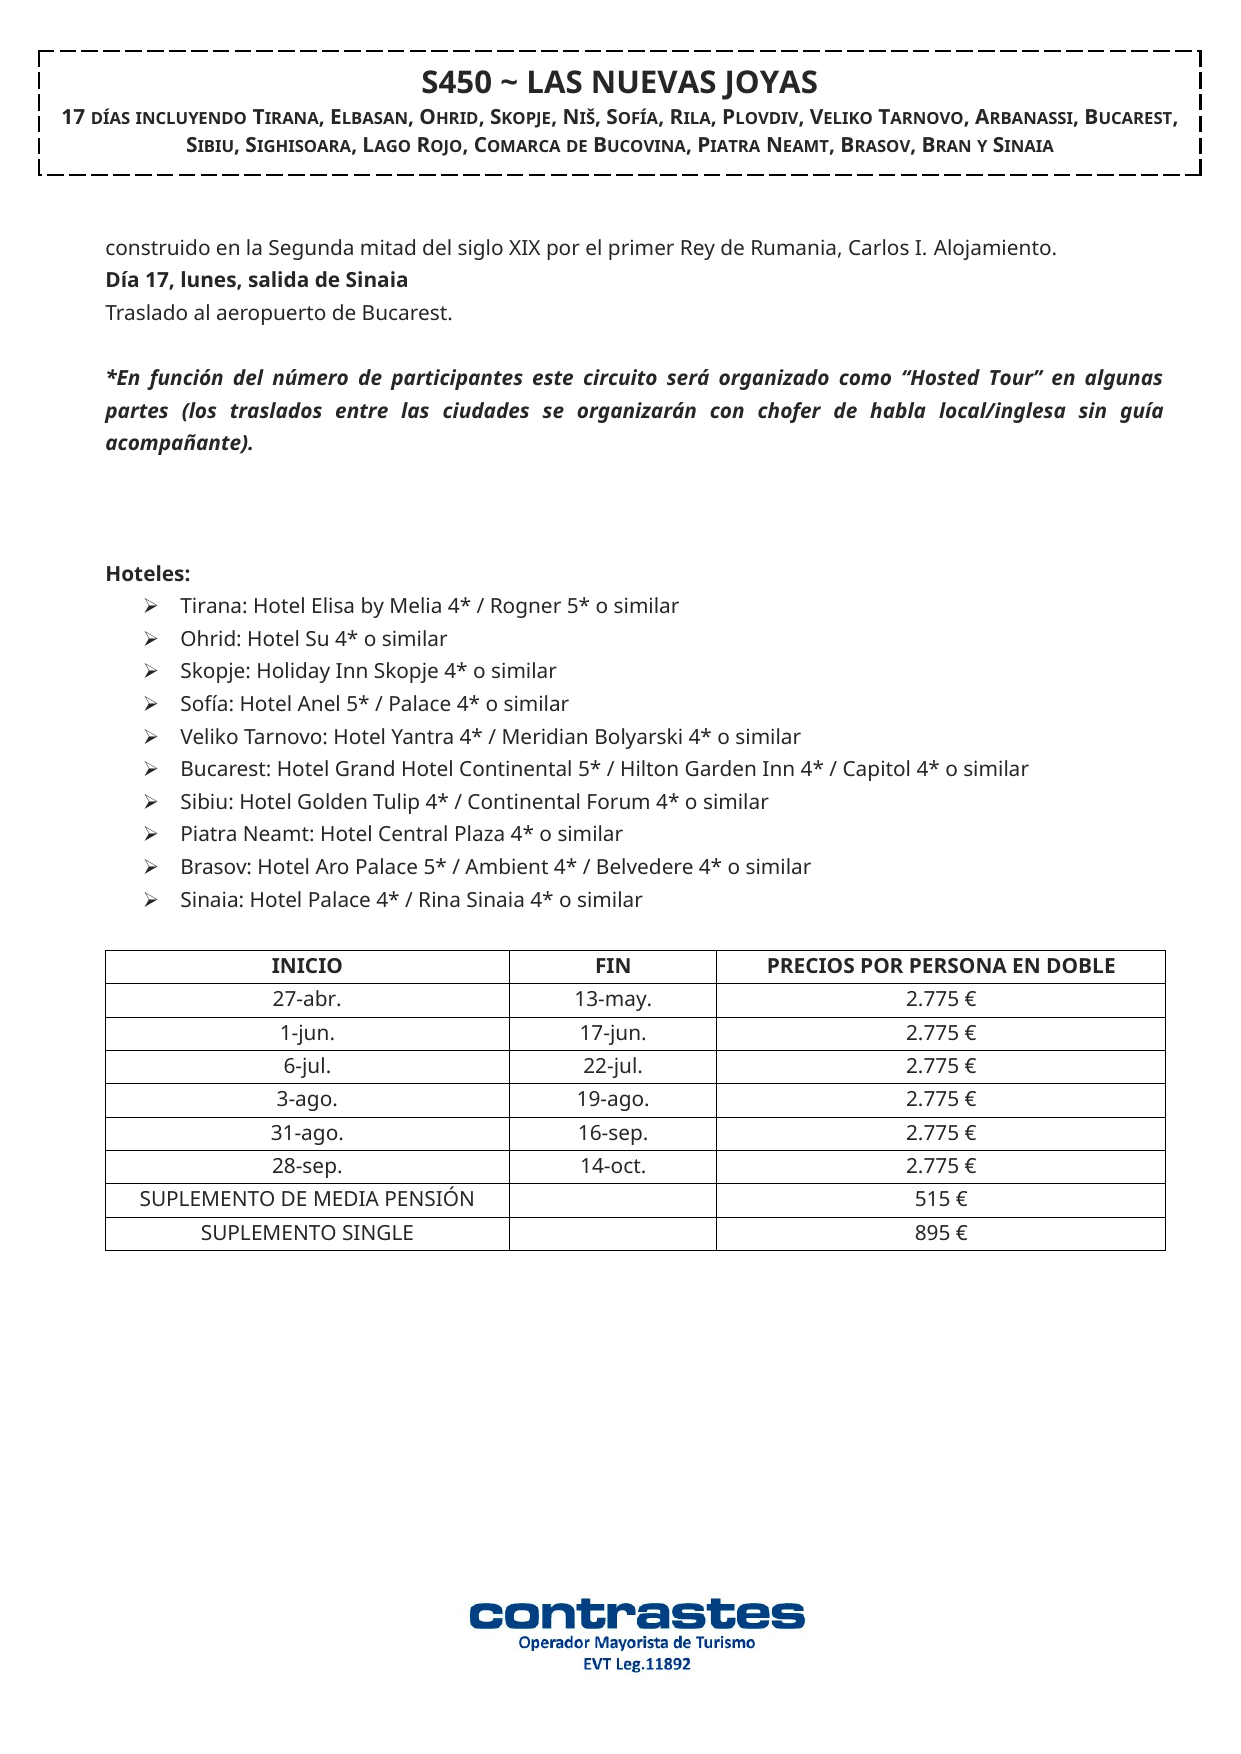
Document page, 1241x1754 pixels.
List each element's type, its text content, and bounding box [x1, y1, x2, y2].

list Piatra Neamt: Hotel Central Plaza 4* o similar [143, 819, 1165, 848]
table_cell 895 € [717, 1218, 1165, 1250]
table_cell SUPLEMENTO DE MEDIA PENSIÓN [106, 1184, 509, 1217]
table_header FIN [510, 951, 716, 983]
table_cell SUPLEMENTO SINGLE [106, 1218, 509, 1250]
table_cell 2.775 € [717, 984, 1165, 1017]
list Ohrid: Hotel Su 4* o similar [143, 624, 1165, 652]
list Veliko Tarnovo: Hotel Yantra 4* / Meridian Bolyarski 4* o similar [143, 722, 1165, 750]
table_cell 14-oct. [510, 1151, 716, 1183]
table_cell 1-jun. [106, 1018, 509, 1050]
table_cell [510, 1218, 716, 1250]
list Tirana: Hotel Elisa by Melia 4* / Rogner 5* o similar [143, 591, 1165, 620]
table_header INICIO [106, 951, 509, 983]
list Bucarest: Hotel Grand Hotel Continental 5* / Hilton Garden Inn 4* / Capitol 4* o similar [143, 754, 1165, 783]
list Sofía: Hotel Anel 5* / Palace 4* o similar [143, 689, 1165, 718]
list Skopje: Holiday Inn Skopje 4* o similar [143, 657, 1165, 685]
table_cell 2.775 € [717, 1051, 1165, 1083]
table_cell 22-jul. [510, 1051, 716, 1083]
table_cell 31-ago. [106, 1118, 509, 1150]
text Día 17, lunes, salida de Sinaia [105, 265, 1165, 294]
list Brasov: Hotel Aro Palace 5* / Ambient 4* / Belvedere 4* o similar [143, 852, 1165, 881]
table_cell 3-ago. [106, 1084, 509, 1117]
table_cell 13-may. [510, 984, 716, 1017]
table_cell 2.775 € [717, 1084, 1165, 1117]
table_cell 2.775 € [717, 1151, 1165, 1183]
table_cell 2.775 € [717, 1018, 1165, 1050]
table_cell 515 € [717, 1184, 1165, 1217]
table_header PRECIOS POR PERSONA EN DOBLE [717, 951, 1165, 983]
table_cell 6-jul. [106, 1051, 509, 1083]
text Traslado al aeropuerto de Bucarest. [105, 298, 1165, 326]
text Hoteles: [105, 559, 1165, 587]
table_cell 17-jun. [510, 1018, 716, 1050]
table_cell 28-sep. [106, 1151, 509, 1183]
table_cell 27-abr. [106, 984, 509, 1017]
table_cell 2.775 € [717, 1118, 1165, 1150]
picture [460, 1588, 811, 1679]
table_cell 19-ago. [510, 1084, 716, 1117]
text *En función del número de participantes este circuito será organizado como “Hosted Tour” en algunas partes (los traslados entre las ciudades se organizarán con chofer de habla local/inglesa sin guía acompañante). [105, 363, 1165, 457]
list Sibiu: Hotel Golden Tulip 4* / Continental Forum 4* o similar [143, 787, 1165, 815]
list Sinaia: Hotel Palace 4* / Rina Sinaia 4* o similar [143, 885, 1165, 913]
table_cell [510, 1184, 716, 1217]
table_cell 16-sep. [510, 1118, 716, 1150]
